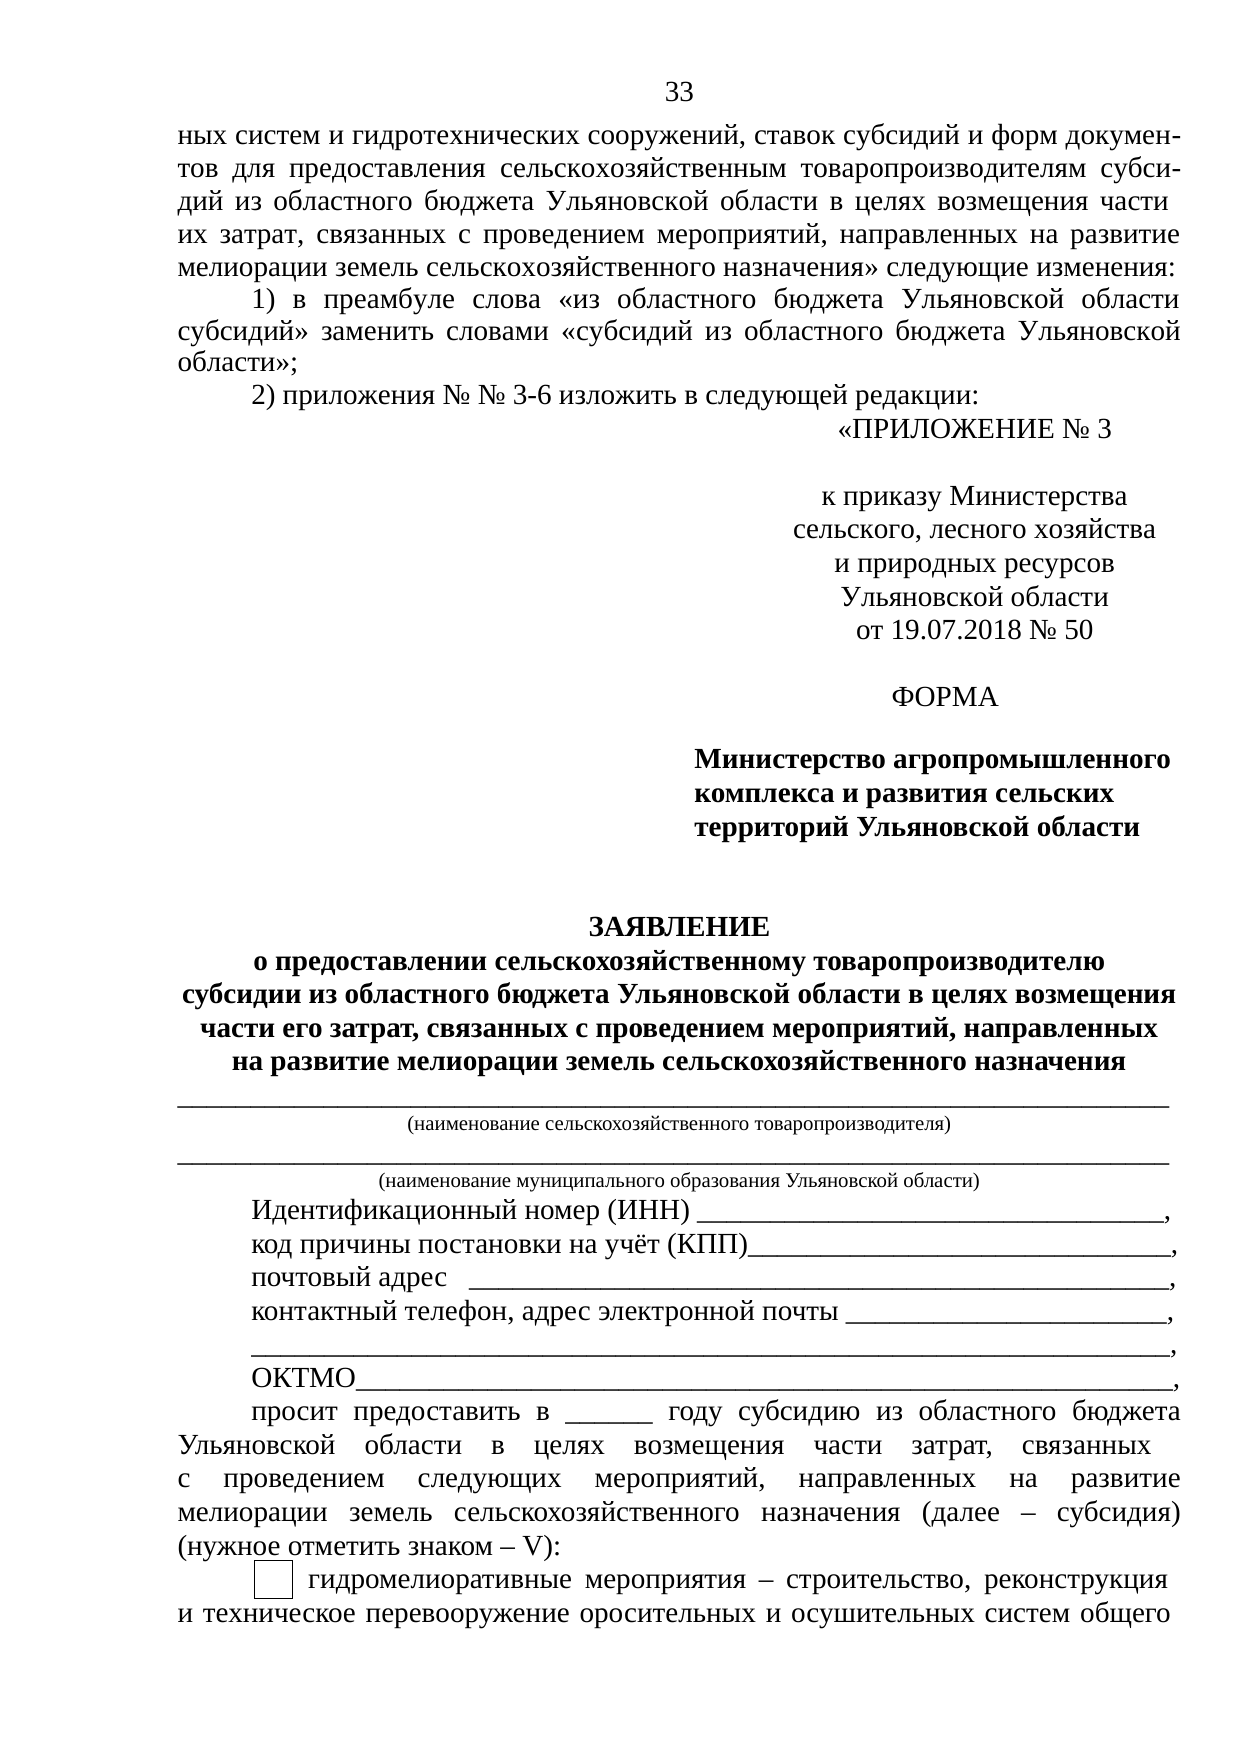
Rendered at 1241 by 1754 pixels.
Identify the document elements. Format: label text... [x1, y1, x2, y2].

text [177, 1561, 1181, 1628]
text 2) приложения № № 3-6 изложить в следующей редакции: [177, 378, 1181, 411]
text ____________________________________________________________________ [177, 1077, 1181, 1111]
text о предоставлении сельскохозяйственному товаропроизводителю [177, 943, 1181, 976]
text просит предоставить в ______ году субсидию из областного бюджета Ульяновской области в целях возмещения части затрат, связанных с проведением следующих мероприятий, направленных на развитие мелиорации земель сельскохозяйственного назначения (далее – субсидия) (нужное отметить знаком – V): [177, 1393, 1181, 1561]
text «ПРИЛОЖЕНИЕ № 3 [768, 411, 1181, 444]
text ____________________________________________________________________ [177, 1134, 1181, 1168]
text и природных ресурсов [768, 545, 1181, 579]
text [177, 118, 1181, 283]
text ФОРМА [709, 679, 1181, 713]
text от 19.07.2018 № 50 [768, 612, 1181, 646]
text _______________________________________________________________, [177, 1326, 1181, 1360]
text почтовый адрес ________________________________________________, [177, 1259, 1181, 1293]
text Министерство агропромышленного комплекса и развития сельских территорий Ульяновской области [694, 742, 1181, 842]
text (наименование сельскохозяйственного товаропроизводителя) [177, 1111, 1181, 1134]
text субсидии из областного бюджета Ульяновской области в целях возмещения части его затрат, связанных с проведением мероприятий, направленных [177, 976, 1181, 1043]
text сельского, лесного хозяйства [768, 512, 1181, 545]
text Идентификационный номер (ИНН) ________________________________, [177, 1192, 1181, 1226]
text код причины постановки на учёт (КПП)_____________________________, [177, 1226, 1181, 1259]
text (наименование муниципального образования Ульяновской области) [177, 1168, 1181, 1192]
text контактный телефон, адрес электронной почты ______________________, [177, 1293, 1181, 1326]
text на развитие мелиорации земель сельскохозяйственного назначения [177, 1043, 1181, 1077]
text 1) в преамбуле слова «из областного бюджета Ульяновской области субсидий» заменить словами «субсидий из областного бюджета Ульяновской области»; [177, 283, 1181, 378]
text Ульяновской области [768, 579, 1181, 612]
text к приказу Министерства [768, 478, 1181, 512]
text ЗАЯВЛЕНИЕ [177, 909, 1181, 943]
text ОКТМО________________________________________________________, [177, 1360, 1181, 1393]
